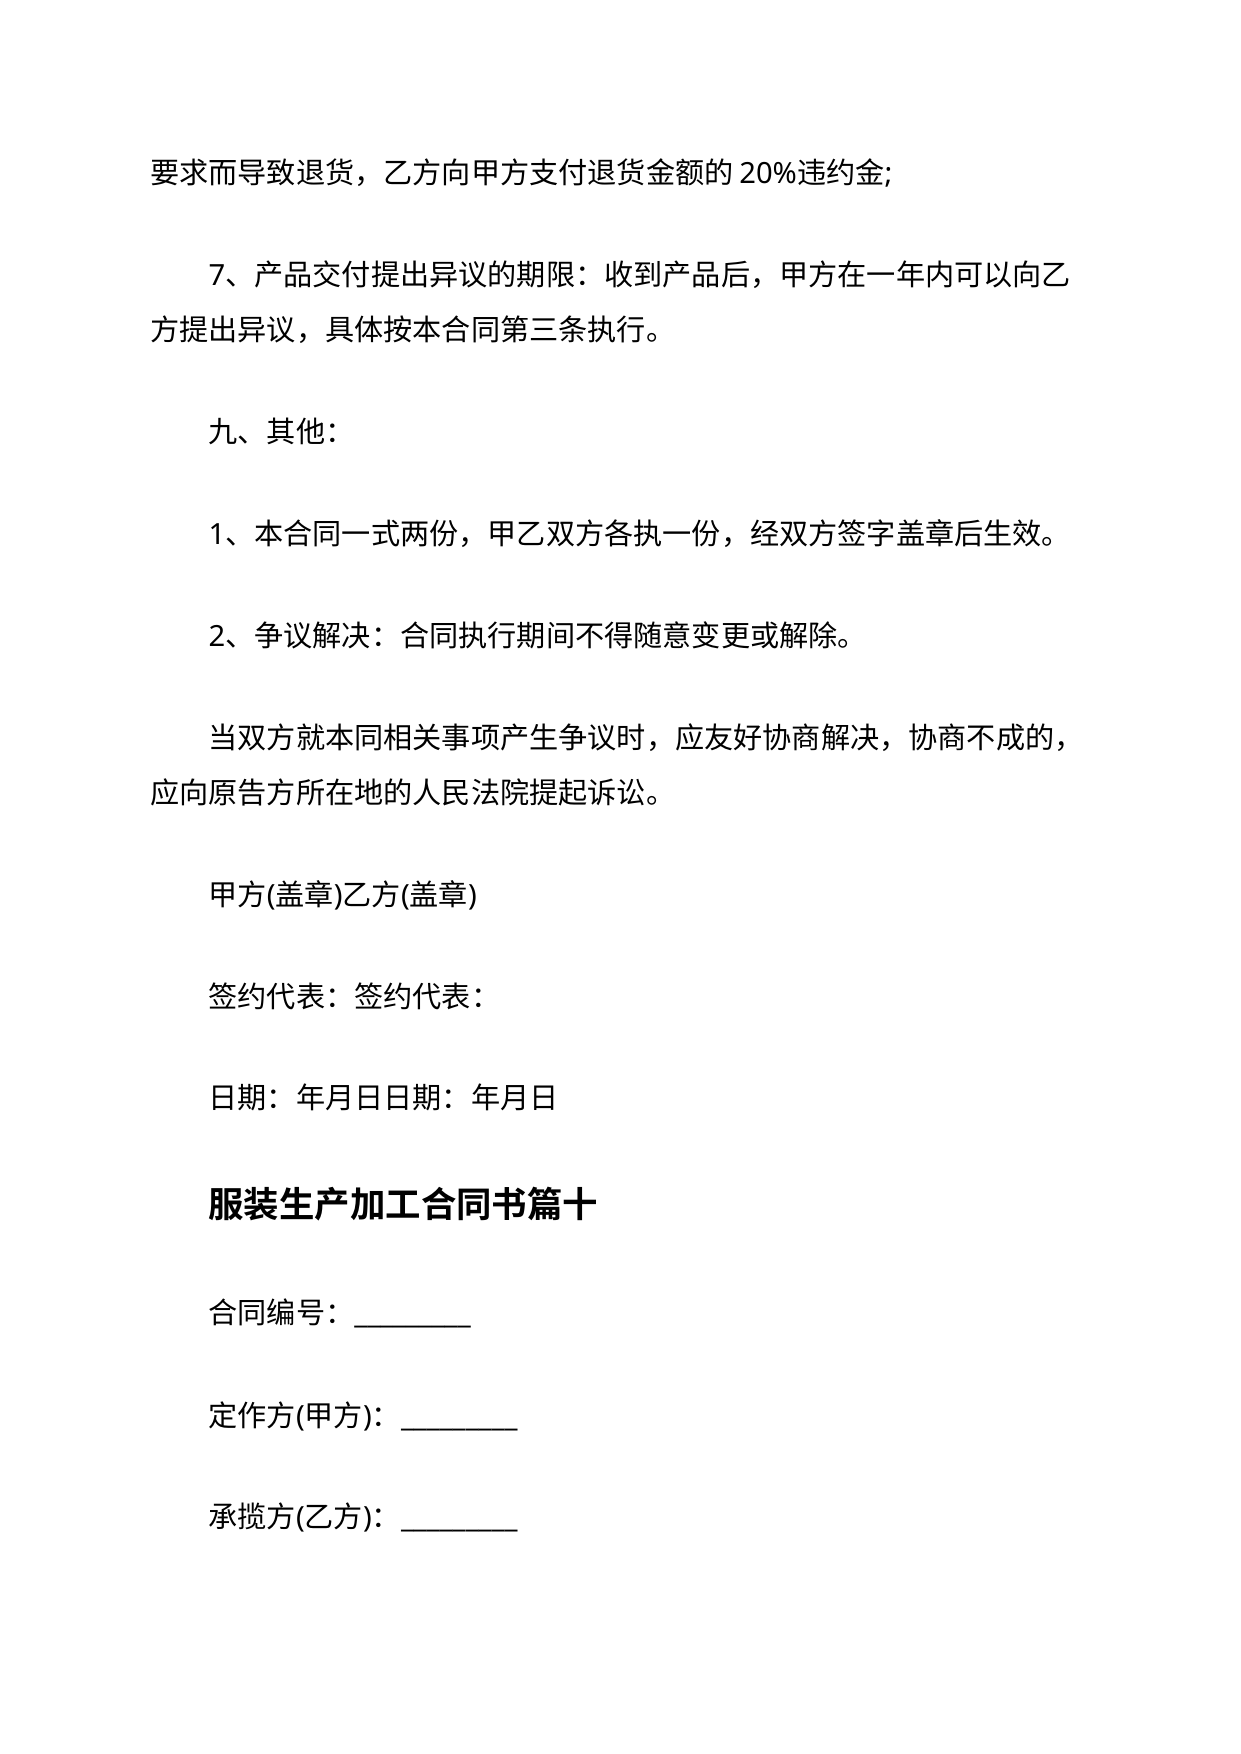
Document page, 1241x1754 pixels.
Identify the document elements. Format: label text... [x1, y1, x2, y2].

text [150, 150, 1090, 192]
text 2、争议解决：合同执行期间不得随意变更或解除。 [150, 612, 1090, 655]
text 承揽方(乙方)：_________ [150, 1494, 1090, 1536]
text 合同编号：_________ [150, 1290, 1090, 1332]
text 签约代表：签约代表： [150, 973, 1090, 1015]
text 1、本合同一式两份，甲乙双方各执一份，经双方签字盖章后生效。 [150, 511, 1090, 553]
text 定作方(甲方)：_________ [150, 1392, 1090, 1434]
text 日期：年月日日期：年月日 [150, 1075, 1090, 1117]
text 当双方就本同相关事项产生争议时，应友好协商解决，协商不成的，应向原告方所在地的人民法院提起诉讼。 [150, 714, 1090, 812]
text 服装生产加工合同书篇十 [150, 1177, 1090, 1228]
text 7、产品交付提出异议的期限：收到产品后，甲方在一年内可以向乙方提出异议，具体按本合同第三条执行。 [150, 252, 1090, 349]
text 九、其他： [150, 409, 1090, 451]
text 甲方(盖章)乙方(盖章) [150, 871, 1090, 913]
